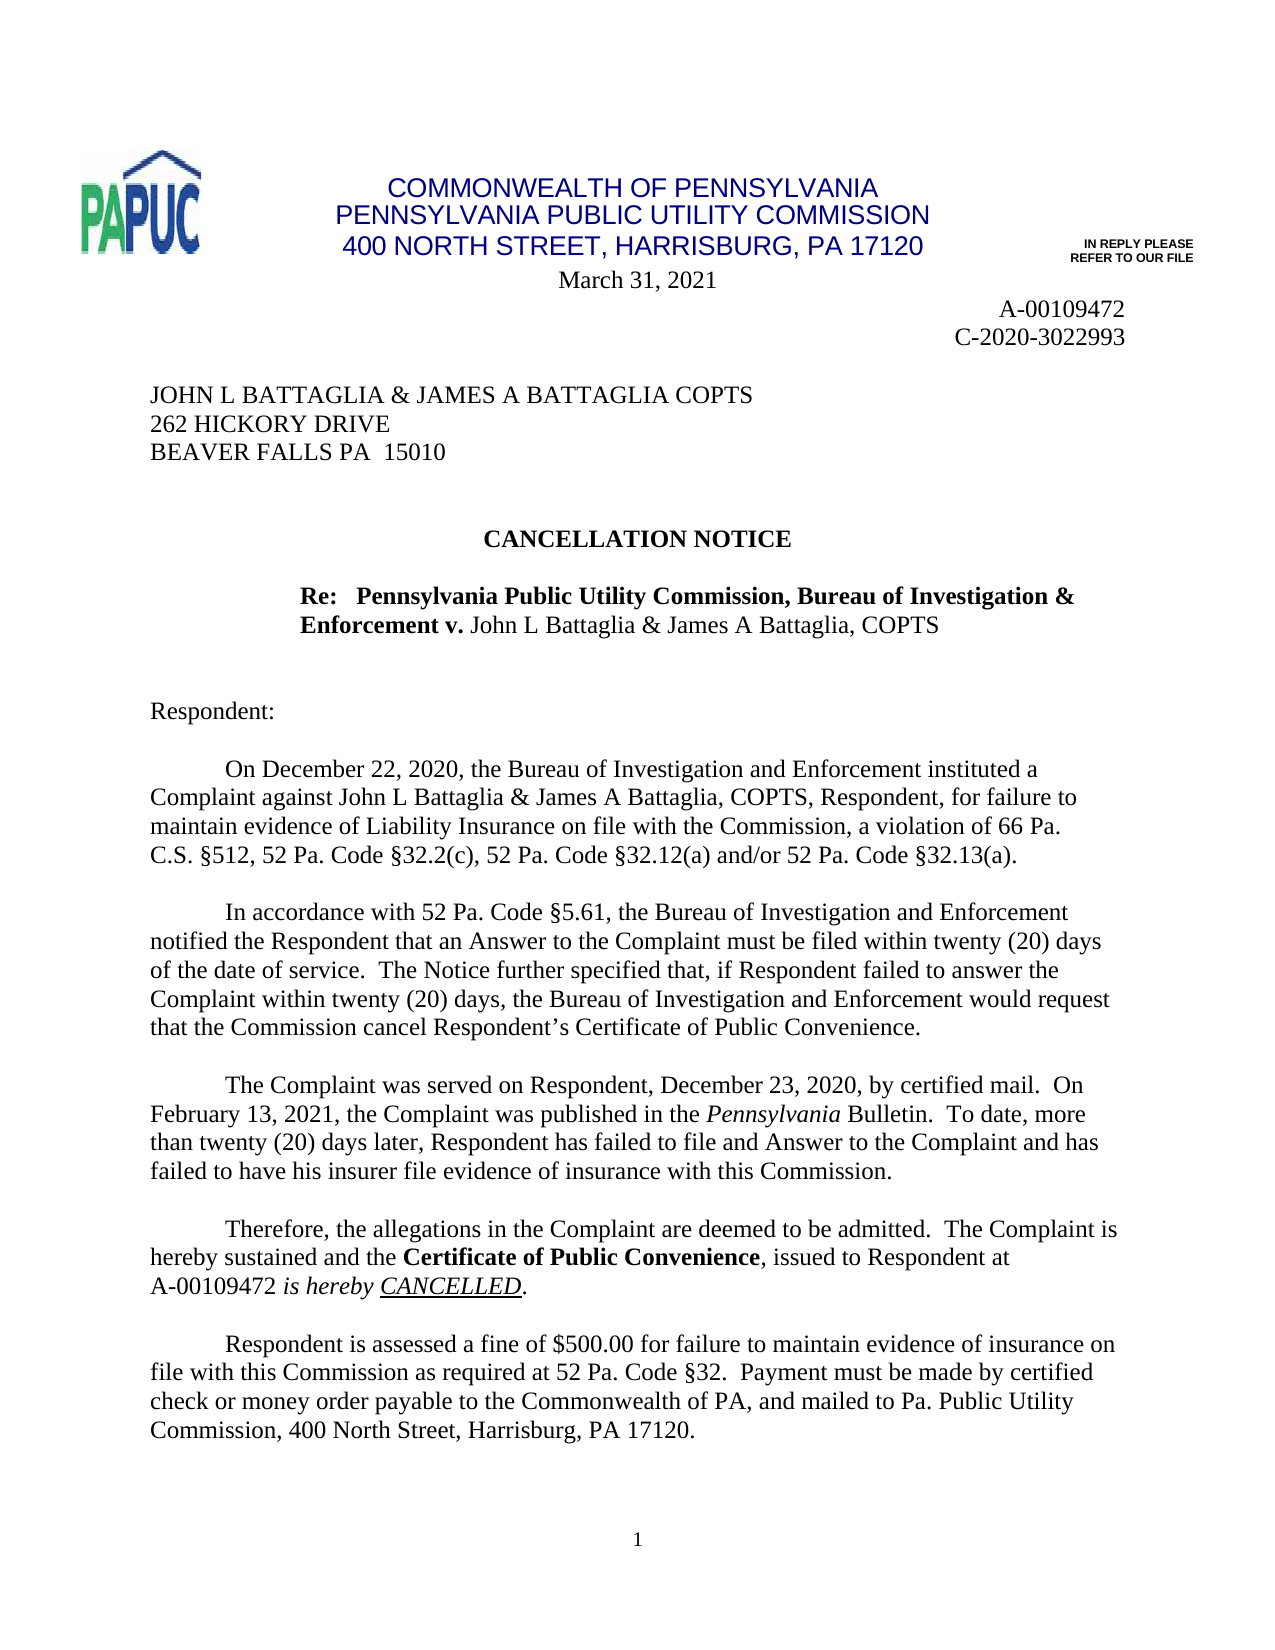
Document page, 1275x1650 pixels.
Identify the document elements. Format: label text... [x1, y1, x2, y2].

text Therefore, the allegations in the Complaint are deemed to be admitted. The Complaint is hereby sustained and the Certificate of Public Convenience, issued to Respondent at [150, 1214, 1125, 1271]
text A-00109472 [150, 294, 1125, 322]
text March 31, 2021 [150, 265, 1125, 294]
text 262 HICKORY DRIVE [150, 409, 1125, 437]
text A-00109472 is hereby CANCELLED. [150, 1271, 1125, 1300]
text In accordance with 52 Pa. Code §5.61, the Bureau of Investigation and Enforcement notified the Respondent that an Answer to the Complaint must be filed within twenty (20) days of the date of service. The Notice further specified that, if Respondent failed to answer the Complaint within twenty (20) days, the Bureau of Investigation and Enforcement would request that the Commission cancel Respondent’s Certificate of Public Convenience. [150, 897, 1125, 1041]
text CANCELLATION NOTICE [150, 524, 1125, 552]
text Re: Pennsylvania Public Utility Commission, Bureau of Investigation & Enforcement v. John L Battaglia & James A Battaglia, COPTS [300, 581, 1125, 639]
table_header [70, 150, 212, 265]
text Respondent is assessed a fine of $500.00 for failure to maintain evidence of insurance on file with this Commission as required at 52 Pa. Code §32. Payment must be made by certified check or money order payable to the Commonwealth of PA, and mailed to Pa. Public Utility Commission, 400 North Street, Harrisburg, PA 17120. [150, 1329, 1125, 1444]
text On December 22, 2020, the Bureau of Investigation and Enforcement instituted a Complaint against John L Battaglia & James A Battaglia, COPTS, Respondent, for failure to maintain evidence of Liability Insurance on file with the Commission, a violation of 66 Pa. C.S. §512, 52 Pa. Code §32.2(c), 52 Pa. Code §32.12(a) and/or 52 Pa. Code §32.13(a). [150, 754, 1125, 869]
text BEAVER FALLS PA 15010 [150, 437, 1125, 466]
table_header IN REPLY PLEASE REFER TO OUR FILE [1054, 150, 1205, 265]
text JOHN L BATTAGLIA & JAMES A BATTAGLIA COPTS [150, 380, 1125, 409]
picture [81, 150, 202, 254]
text The Complaint was served on Respondent, December 23, 2020, by certified mail. On February 13, 2021, the Complaint was published in the Pennsylvania Bulletin. To date, more than twenty (20) days later, Respondent has failed to file and Answer to the Complaint and has failed to have his insurer file evidence of insurance with this Commission. [150, 1070, 1125, 1185]
table_header PUBLIC UTILITY COMMISSION 400 NORTH STREET, HARRISBURG, PA 17120 [212, 150, 1053, 265]
text C-2020-3022993 [150, 322, 1125, 351]
text Respondent: [150, 696, 1125, 725]
